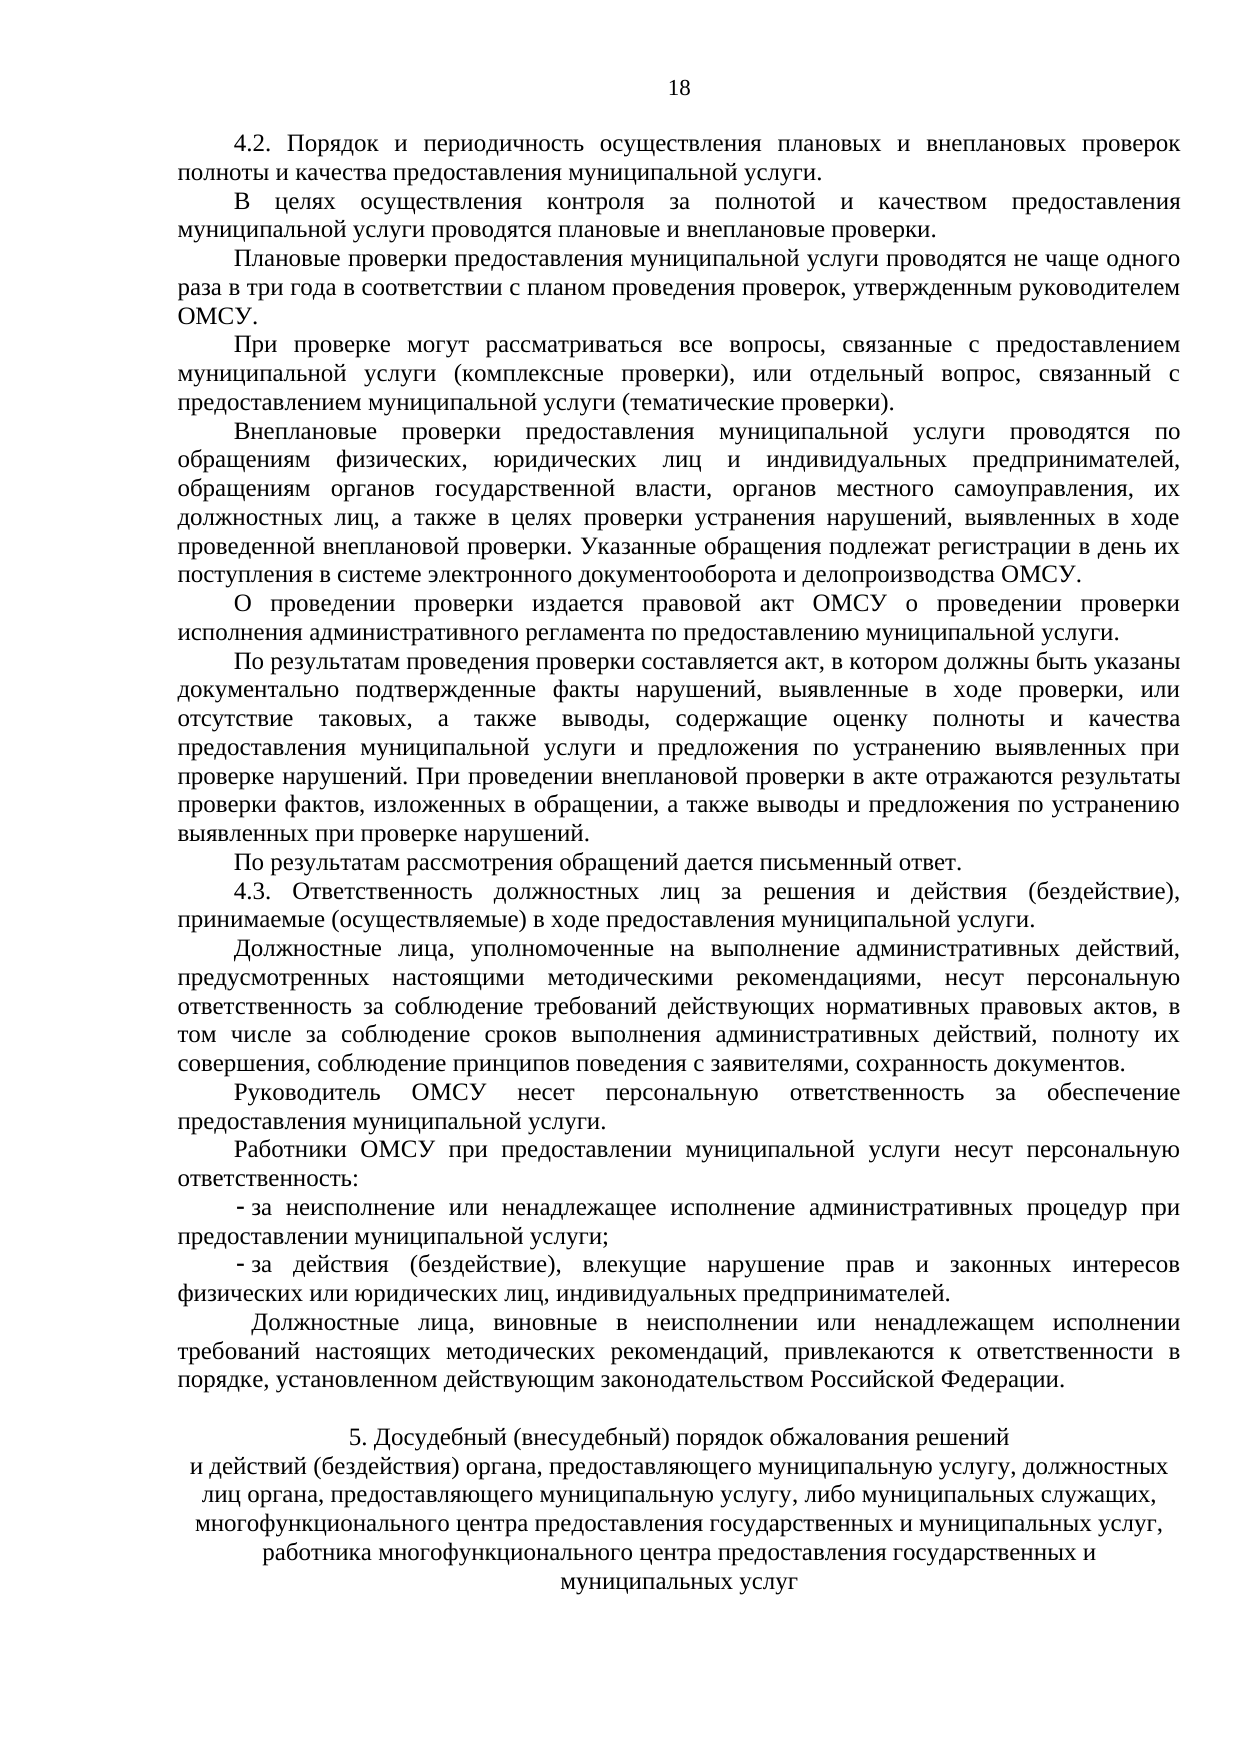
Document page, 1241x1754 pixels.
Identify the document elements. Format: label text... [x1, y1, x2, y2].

text По результатам проведения проверки составляется акт, в котором должны быть указаны документально подтвержденные факты нарушений, выявленные в ходе проверки, или отсутствие таковых, а также выводы, содержащие оценку полноты и качества предоставления муниципальной услуги и предложения по устранению выявленных при проверке нарушений. При проведении внеплановой проверки в акте отражаются результаты проверки фактов, изложенных в обращении, а также выводы и предложения по устранению выявленных при проверке нарушений. [177, 646, 1181, 847]
text О проведении проверки издается правовой акт ОМСУ о проведении проверки исполнения административного регламента по предоставлению муниципальной услуги. [177, 588, 1181, 646]
text и действий (бездействия) органа, предоставляющего муниципальную услугу, должностных лиц органа, предоставляющего муниципальную услугу, либо муниципальных служащих, многофункционального центра предоставления государственных и муниципальных услуг, работника многофункционального центра предоставления государственных и муниципальных услуг [177, 1451, 1181, 1594]
text Руководитель ОМСУ несет персональную ответственность за обеспечение предоставления муниципальной услуги. [177, 1077, 1181, 1134]
text Работники ОМСУ при предоставлении муниципальной услуги несут персональную ответственность: [177, 1134, 1181, 1192]
list за неисполнение или ненадлежащее исполнение административных процедур при предоставлении муниципальной услуги; [177, 1192, 1181, 1249]
text По результатам рассмотрения обращений дается письменный ответ. [177, 847, 1181, 876]
text 4.3. Ответственность должностных лиц за решения и действия (бездействие), принимаемые (осуществляемые) в ходе предоставления муниципальной услуги. [177, 876, 1181, 933]
text Должностные лица, уполномоченные на выполнение административных действий, предусмотренных настоящими методическими рекомендациями, несут персональную ответственность за соблюдение требований действующих нормативных правовых актов, в том числе за соблюдение сроков выполнения административных действий, полноту их совершения, соблюдение принципов поведения с заявителями, сохранность документов. [177, 933, 1181, 1077]
list за действия (бездействие), влекущие нарушение прав и законных интересов физических или юридических лиц, индивидуальных предпринимателей. [177, 1249, 1181, 1307]
text 4.2. Порядок и периодичность осуществления плановых и внеплановых проверок полноты и качества предоставления муниципальной услуги. [177, 128, 1181, 186]
text Должностные лица, виновные в неисполнении или ненадлежащем исполнении требований настоящих методических рекомендаций, привлекаются к ответственности в порядке, установленном действующим законодательством Российской Федерации. [177, 1307, 1181, 1393]
text Плановые проверки предоставления муниципальной услуги проводятся не чаще одного раза в три года в соответствии с планом проведения проверок, утвержденным руководителем ОМСУ. [177, 243, 1181, 329]
text Внеплановые проверки предоставления муниципальной услуги проводятся по обращениям физических, юридических лиц и индивидуальных предпринимателей, обращениям органов государственной власти, органов местного самоуправления, их должностных лиц, а также в целях проверки устранения нарушений, выявленных в ходе проведенной внеплановой проверки. Указанные обращения подлежат регистрации в день их поступления в системе электронного документооборота и делопроизводства ОМСУ. [177, 416, 1181, 588]
text При проверке могут рассматриваться все вопросы, связанные с предоставлением муниципальной услуги (комплексные проверки), или отдельный вопрос, связанный с предоставлением муниципальной услуги (тематические проверки). [177, 329, 1181, 416]
text 5. Досудебный (внесудебный) порядок обжалования решений [177, 1422, 1181, 1451]
text В целях осуществления контроля за полнотой и качеством предоставления муниципальной услуги проводятся плановые и внеплановые проверки. [177, 186, 1181, 243]
